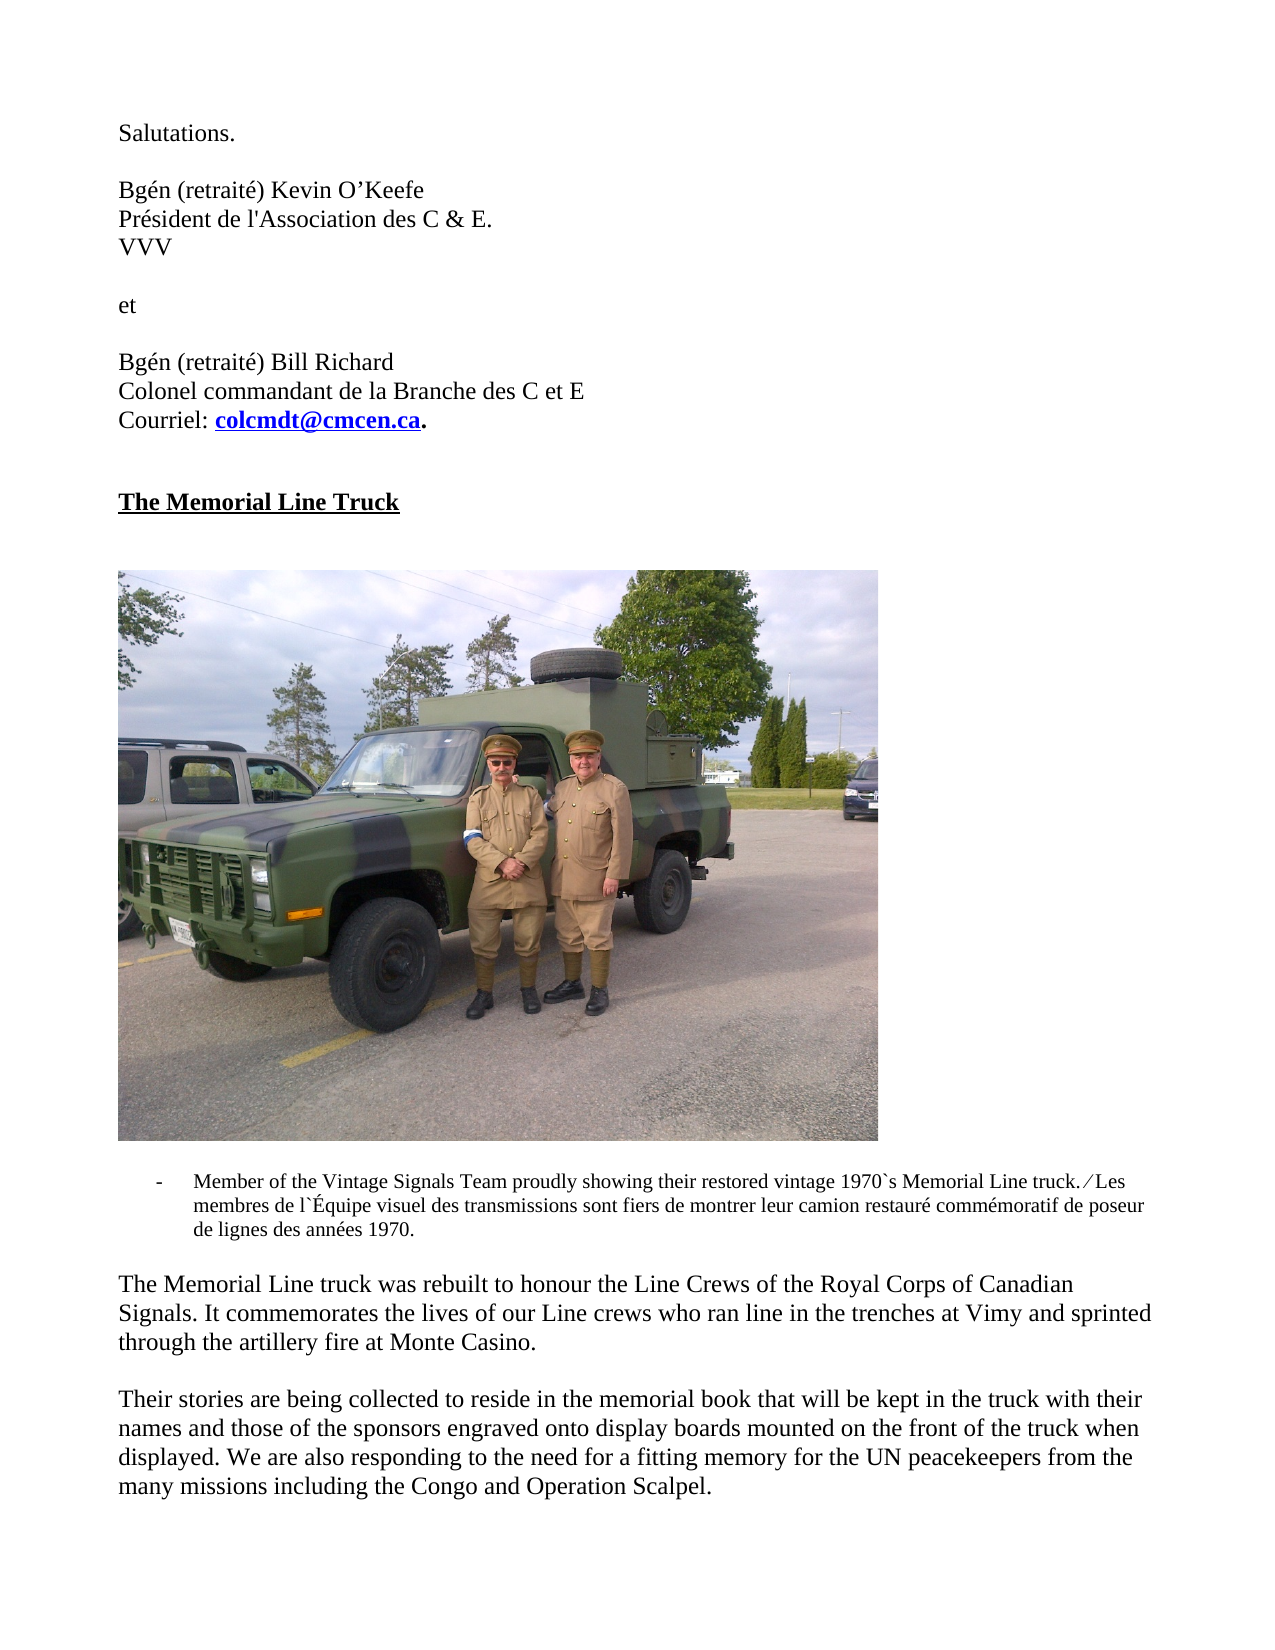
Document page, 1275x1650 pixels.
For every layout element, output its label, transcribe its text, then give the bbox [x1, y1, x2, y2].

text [118, 118, 1157, 175]
text Their stories are being collected to reside in the memorial book that will be kept in the truck with their names and those of the sponsors engraved onto display boards mounted on the front of the truck when displayed. We are also responding to the need for a fitting memory for the UN peacekeepers from the many missions including the Congo and Operation Scalpel. [118, 1384, 1157, 1499]
text The Memorial Line truck was rebuilt to honour the Line Crews of the Royal Corps of Canadian Signals. It commemorates the lives of our Line crews who ran line in the trenches at Vimy and sprinted through the artillery fire at Monte Casino. [118, 1269, 1157, 1355]
picture [118, 570, 879, 1141]
list Member of the Vintage Signals Team proudly showing their restored vintage 1970`s Memorial Line truck. ⁄ Les membres de l`Équipe visuel des transmissions sont fiers de montrer leur camion restauré commémoratif de poseur de lignes des années 1970. [156, 1169, 1157, 1241]
text The Memorial Line Truck [118, 487, 1157, 516]
text Bgén (retraité) Kevin O’Keefe Président de l'Association des C & E. VVV et Bgén (retraité) Bill Richard Colonel commandant de la Branche des C et E Courriel: colcmdt@cmcen.ca. [118, 175, 1157, 434]
